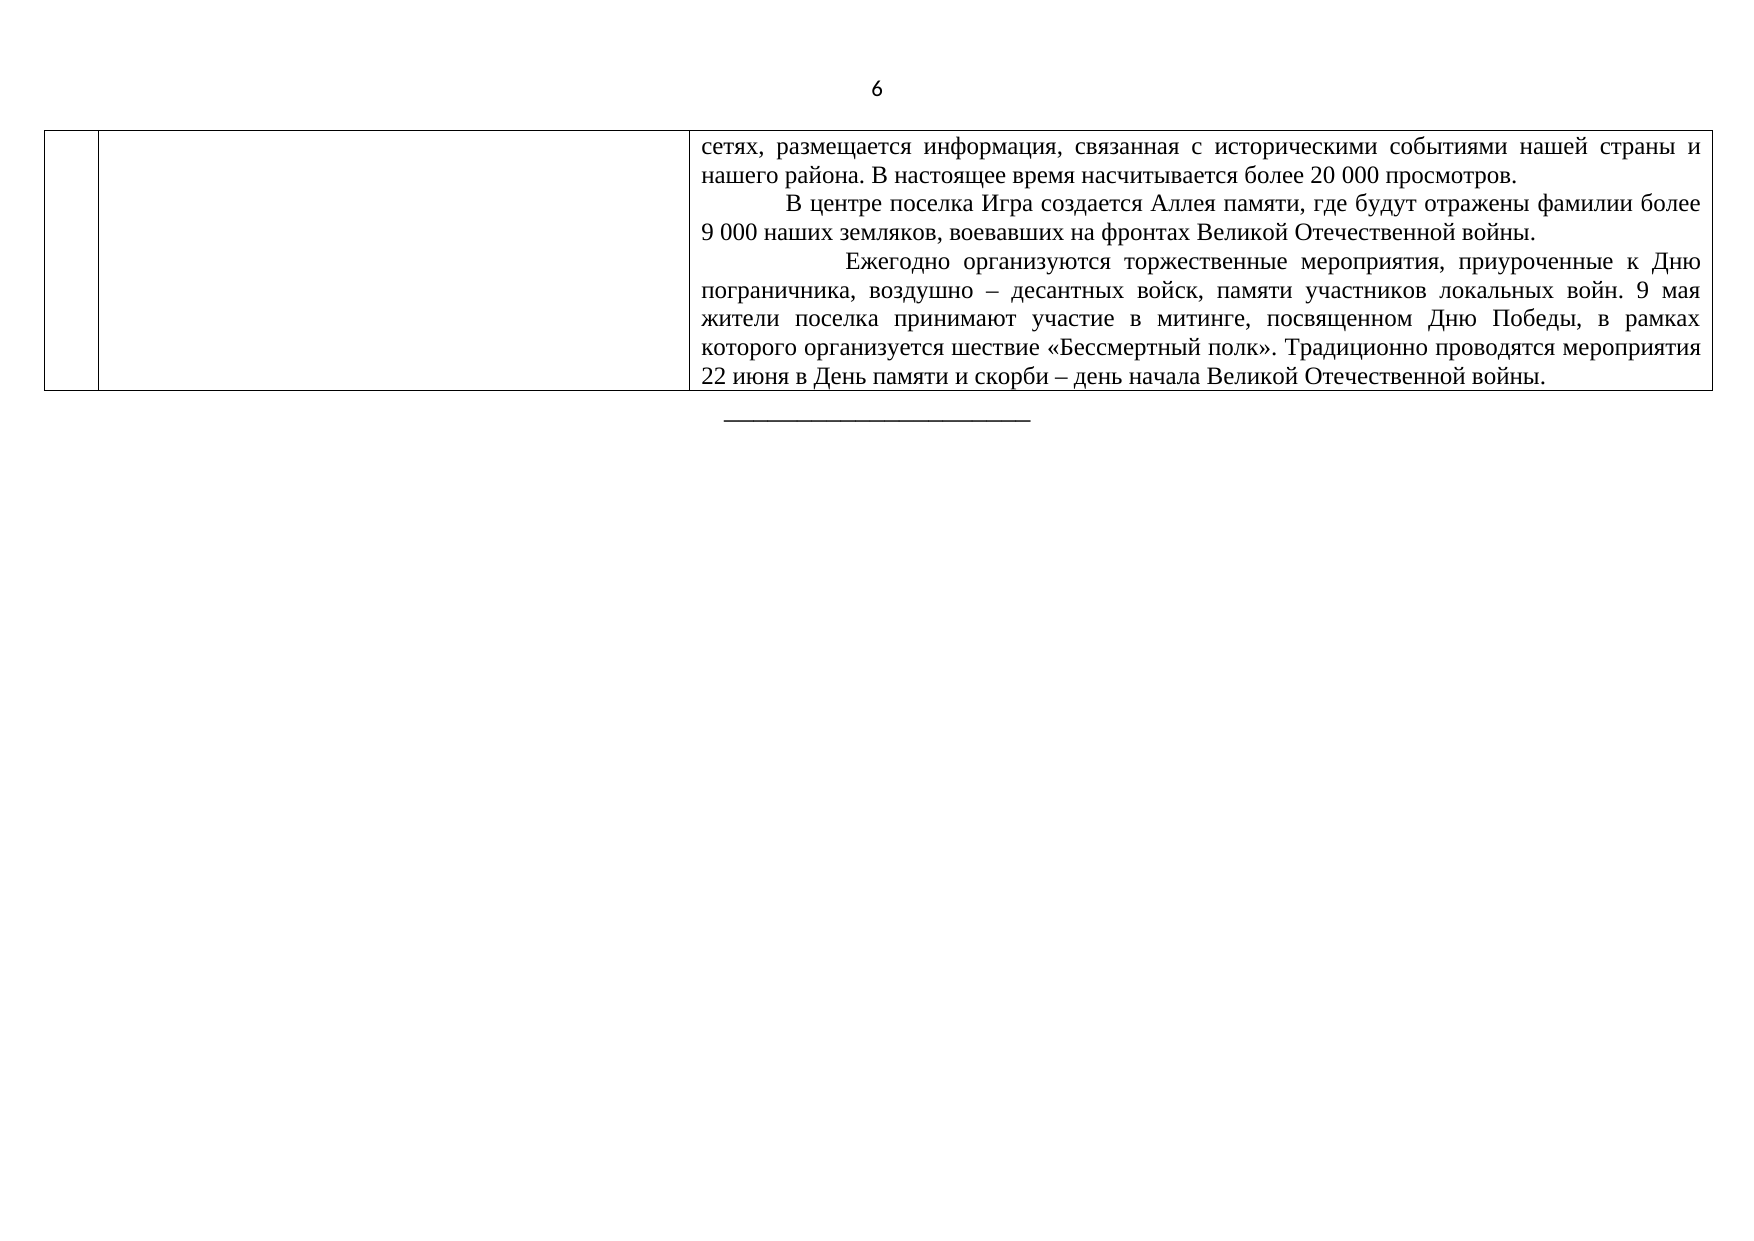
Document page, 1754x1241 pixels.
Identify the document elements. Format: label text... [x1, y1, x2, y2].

table_cell [45, 131, 98, 390]
text _____________________ [29, 391, 1724, 424]
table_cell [99, 131, 689, 390]
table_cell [690, 131, 1712, 390]
